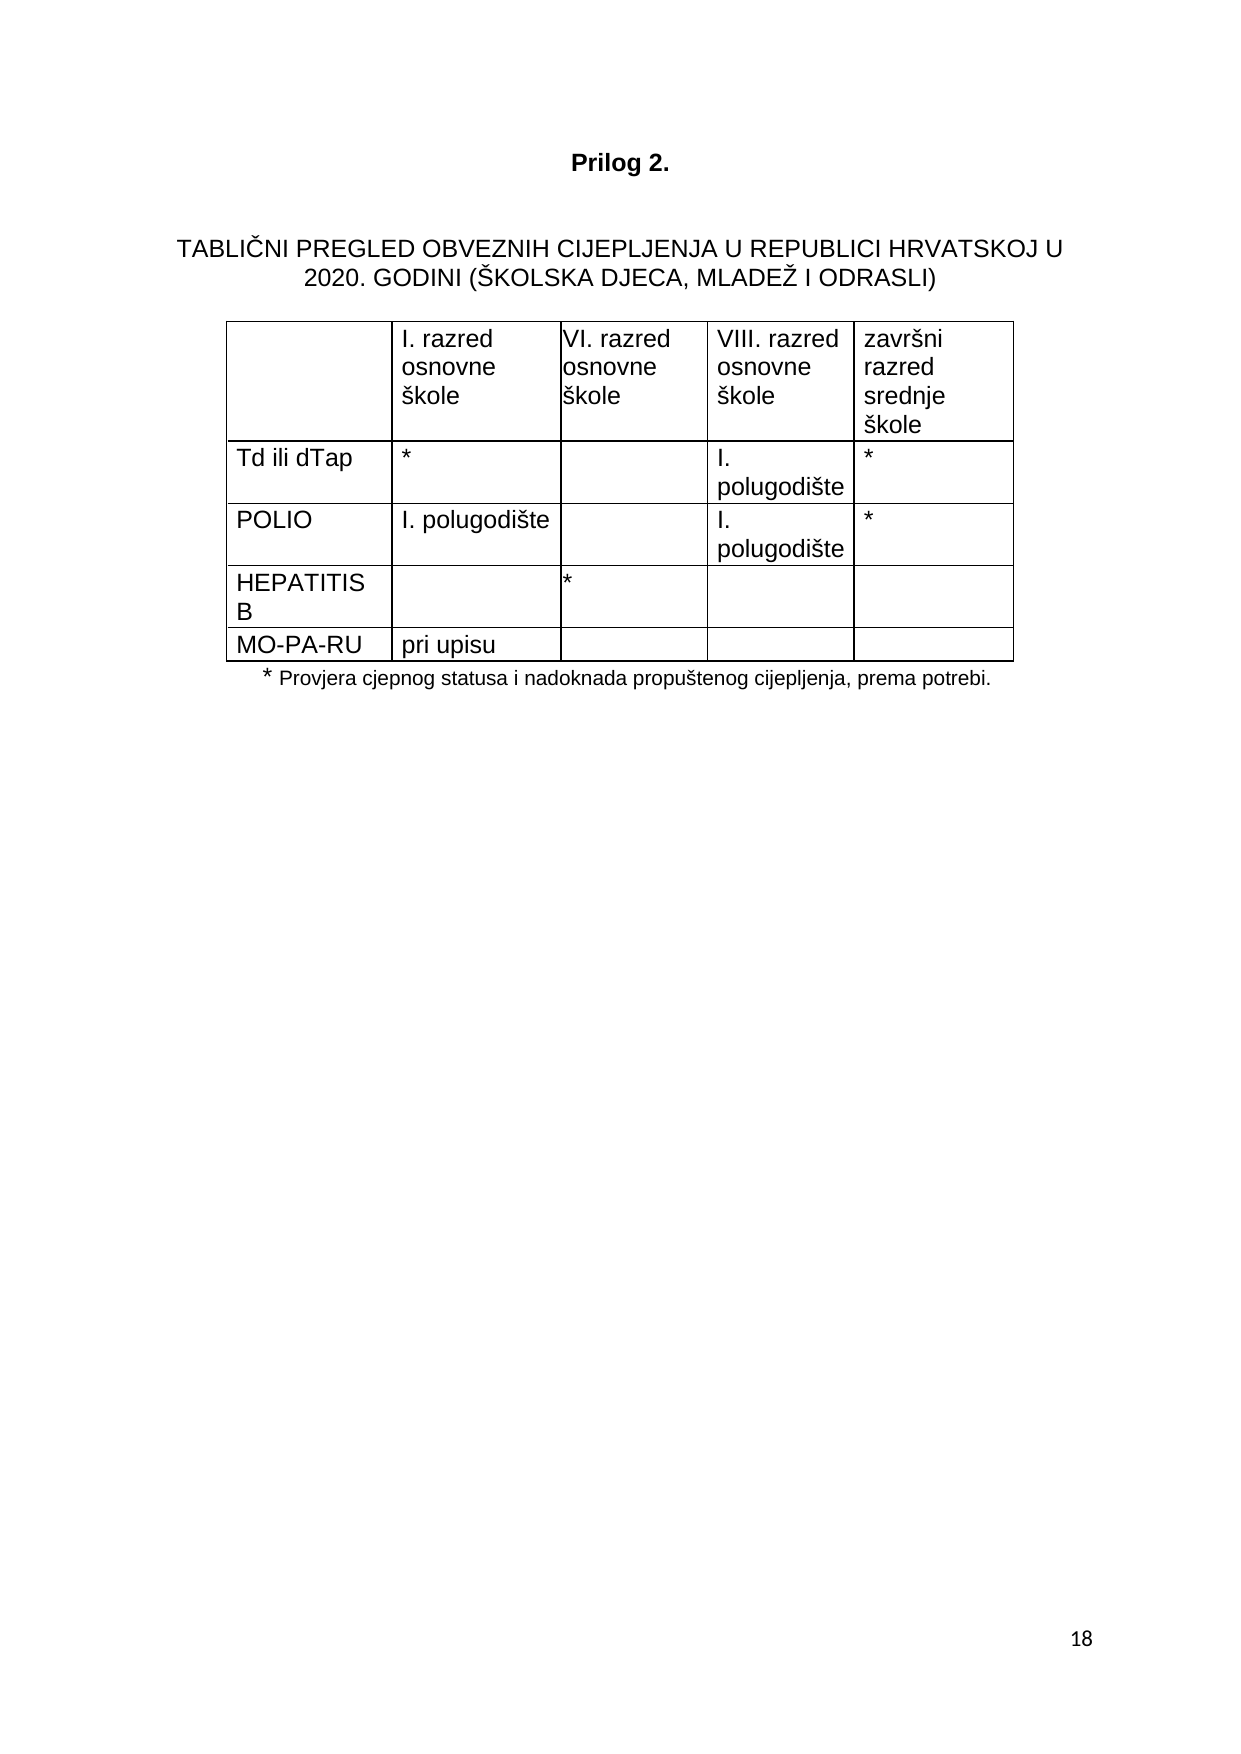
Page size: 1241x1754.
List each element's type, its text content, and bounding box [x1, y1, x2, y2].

table_cell I. polugodište [708, 504, 853, 564]
text * Provjera cjepnog statusa i nadoknada propuštenog cijepljenja, prema potrebi. [148, 662, 1093, 691]
table_header VIII. razred osnovne škole [708, 322, 853, 440]
table_header VI. razred osnovne škole [562, 322, 707, 440]
table_cell [393, 566, 560, 627]
subtitle Prilog 2. [148, 148, 1093, 176]
table_cell POLIO [227, 504, 391, 564]
table_cell * [562, 566, 707, 627]
table_cell * [393, 442, 560, 502]
table_cell [708, 566, 853, 627]
table_cell [855, 628, 1013, 660]
table_cell [855, 566, 1013, 627]
table_cell [562, 628, 707, 660]
table_cell HEPATITIS B [227, 566, 391, 627]
table_header završni razred srednje škole [855, 322, 1013, 440]
table_cell MO-PA-RU [227, 628, 391, 660]
table_cell I. polugodište [393, 504, 560, 564]
table_cell Td ili dTap [227, 441, 391, 502]
table_cell [562, 442, 707, 502]
table_cell pri upisu [393, 628, 560, 660]
table_header [227, 322, 391, 440]
text TABLIČNI PREGLED OBVEZNIH CIJEPLJENJA U REPUBLICI HRVATSKOJ U 2020. GODINI (ŠKOLSKA DJECA, MLADEŽ I ODRASLI) [148, 234, 1093, 292]
table_cell [708, 628, 853, 660]
table_cell [562, 504, 707, 564]
table_cell * [855, 442, 1013, 502]
table_header I. razred osnovne škole [393, 322, 560, 440]
table_cell * [855, 504, 1013, 564]
table_cell I. polugodište [708, 442, 853, 502]
